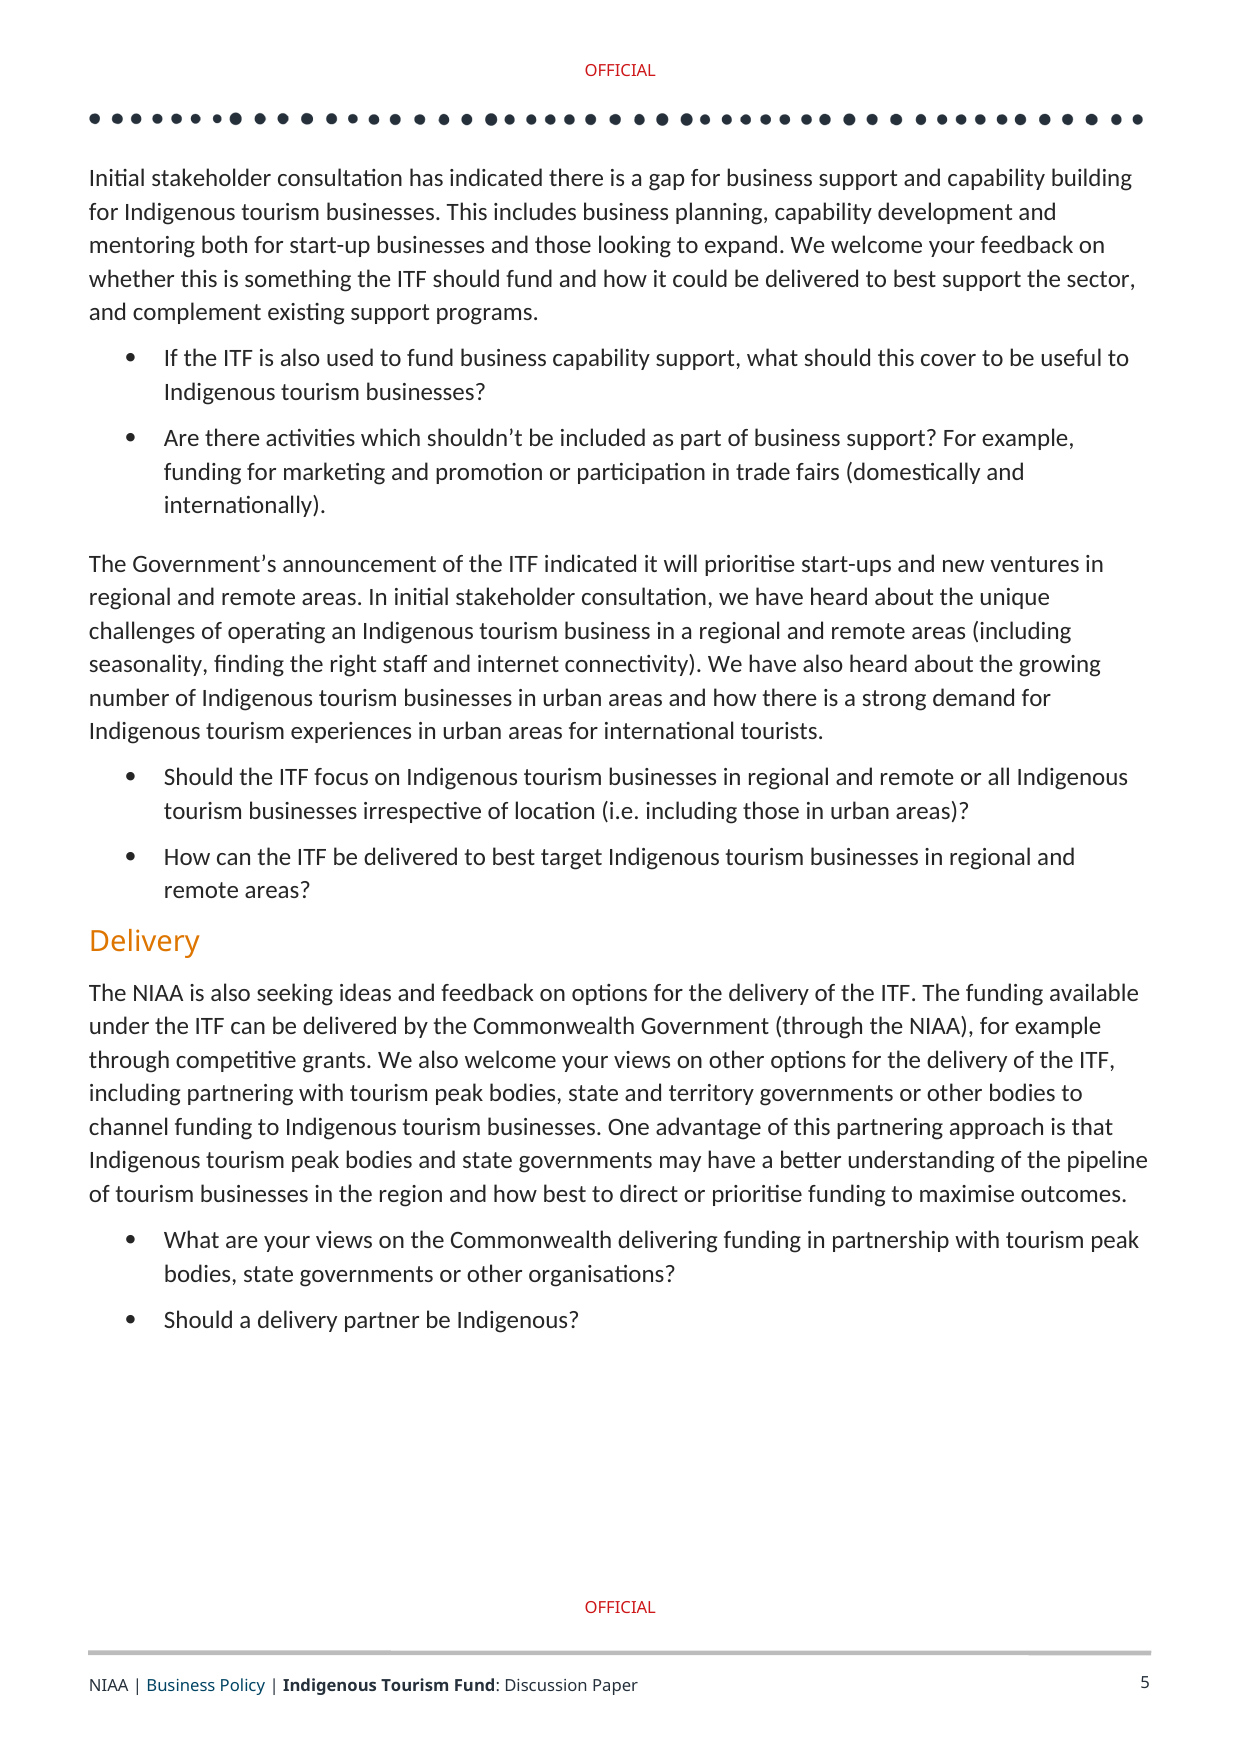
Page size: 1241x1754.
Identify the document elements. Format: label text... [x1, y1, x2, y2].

picture [221, 1679, 226, 1691]
text The Government’s announcement of the ITF indicated it will prioritise start-ups and new ventures in regional and remote areas. In initial stakeholder consultation, we have heard about the unique challenges of operating an Indigenous tourism business in a regional and remote areas (including seasonality, finding the right staff and internet connectivity). We have also heard about the growing number of Indigenous tourism businesses in urban areas and how there is a strong demand for Indigenous tourism experiences in urban areas for international tourists. [89, 548, 1152, 746]
text Initial stakeholder consultation has indicated there is a gap for business support and capability building for Indigenous tourism businesses. This includes business planning, capability development and mentoring both for start-up businesses and those looking to expand. We welcome your feedback on whether this is something the ITF should fund and how it could be delivered to best support the sector, and complement existing support programs. [89, 162, 1152, 327]
list What are your views on the Commonwealth delivering funding in partnership with tourism peak bodies, state governments or other organisations? [126, 1224, 1152, 1288]
list How can the ITF be delivered to best target Indigenous tourism businesses in regional and remote areas? [126, 841, 1152, 905]
picture [88, 103, 1152, 134]
list Should a delivery partner be Indigenous? [126, 1304, 1152, 1334]
list If the ITF is also used to fund business capability support, what should this cover to be useful to Indigenous tourism businesses? [126, 343, 1152, 407]
subtitle Delivery [89, 921, 1152, 960]
list Are there activities which shouldn’t be included as part of business support? For example, funding for marketing and promotion or participation in trade fairs (domestically and internationally). [126, 422, 1152, 520]
list Should the ITF focus on Indigenous tourism businesses in regional and remote or all Indigenous tourism businesses irrespective of location (i.e. including those in urban areas)? [126, 762, 1152, 826]
text The NIAA is also seeking ideas and feedback on options for the delivery of the ITF. The funding available under the ITF can be delivered by the Commonwealth Government (through the NIAA), for example through competitive grants. We also welcome your views on other options for the delivery of the ITF, including partnering with tourism peak bodies, state and territory governments or other bodies to channel funding to Indigenous tourism businesses. One advantage of this partnering approach is that Indigenous tourism peak bodies and state governments may have a better understanding of the pipeline of tourism businesses in the region and how best to direct or prioritise funding to maximise outcomes. [89, 977, 1152, 1209]
